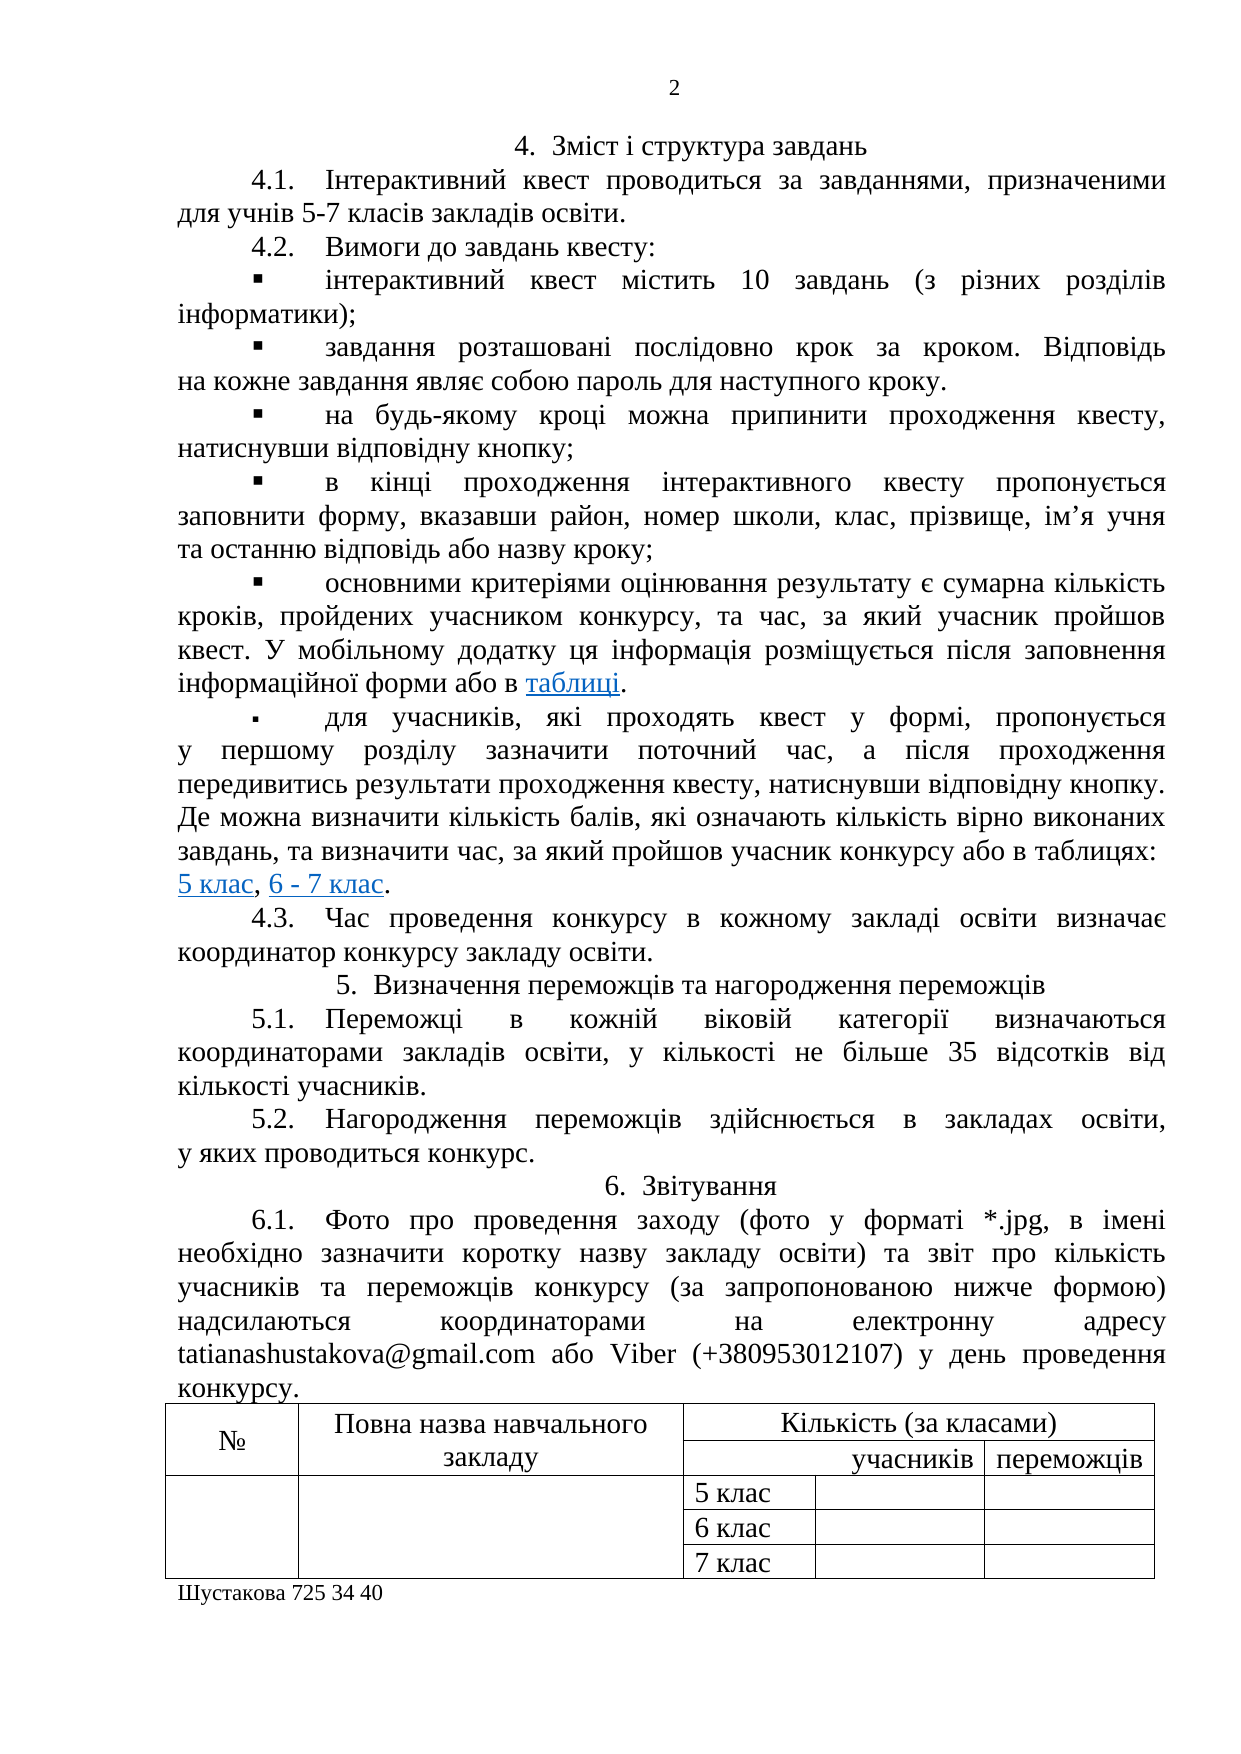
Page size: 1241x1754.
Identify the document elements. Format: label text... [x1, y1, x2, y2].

table_cell 6 клас [684, 1510, 815, 1544]
table_cell [985, 1510, 1154, 1544]
list Фото про проведення заходу (фото у форматі *.jpg, в імені необхідно зазначити коротку назву закладу освіти) та звіт про кількість учасників та переможців конкурсу (за запропонованою нижче формою) надсилаються координаторами на електронну адресу tatianashustakova@gmail.com або Viber (+380953012107) у день проведення конкурсу. [177, 1202, 1167, 1403]
table_cell 7 клас [684, 1545, 815, 1578]
table_cell [166, 1476, 298, 1578]
table_cell [985, 1476, 1154, 1509]
list основними критеріями оцінювання результату є сумарна кількість кроків, пройдених учасником конкурсу, та час, за який учасник пройшов квест. У мобільному додатку ця інформація розміщується після заповнення інформаційної форми або в таблиці. [177, 565, 1167, 699]
list Визначення переможців та нагородження переможців [215, 967, 1167, 1001]
table_cell переможців [985, 1441, 1154, 1474]
list для учасників, які проходять квест у формі, пропонується у першому розділу зазначити поточний час, а після проходження передивитись результати проходження квесту, натиснувши відповідну кнопку. Де можна визначити кількість балів, які означають кількість вірно виконаних завдань, та визначити час, за який пройшов учасник конкурсу або в таблицях: 5 клас, 6 - 7 клас. [177, 699, 1167, 900]
table_header Повна назва навчального закладу [299, 1404, 683, 1474]
list інтерактивний квест містить 10 завдань (з різних розділів інформатики); [177, 262, 1167, 329]
list Інтерактивний квест проводиться за завданнями, призначеними для учнів 5-7 класів закладів освіти. [177, 162, 1167, 229]
list завдання розташовані послідовно крок за кроком. Відповідь на кожне завдання являє собою пароль для наступного кроку. [177, 329, 1167, 397]
table_cell [816, 1545, 984, 1578]
table_cell учасників [684, 1441, 984, 1474]
list в кінці проходження інтерактивного квесту пропонується заповнити форму, вказавши район, номер школи, клас, прізвище, ім’я учня та останню відповідь або назву кроку; [177, 464, 1167, 565]
list Переможці в кожній віковій категорії визначаються координаторами закладів освіти, у кількості не більше 35 відсотків від кількості учасників. [177, 1001, 1167, 1101]
list Зміст і структура завдань [215, 128, 1167, 162]
table_cell [816, 1510, 984, 1544]
list Час проведення конкурсу в кожному закладі освіти визначає координатор конкурсу закладу освіти. [177, 900, 1167, 967]
table_header Кількість (за класами) [684, 1404, 1154, 1440]
table_cell [985, 1545, 1154, 1578]
table_header № [166, 1404, 298, 1474]
table_cell 5 клас [684, 1476, 815, 1509]
list Нагородження переможців здійснюється в закладах освіти, у яких проводиться конкурс. [177, 1101, 1167, 1168]
list Вимоги до завдань квесту: [177, 229, 1167, 262]
list Шустакова 725 34 40 [177, 1579, 1167, 1606]
table_cell [816, 1476, 984, 1509]
list Звітування [215, 1168, 1167, 1202]
table_cell [299, 1476, 683, 1578]
list на будь-якому кроці можна припинити проходження квесту, натиснувши відповідну кнопку; [177, 397, 1167, 464]
